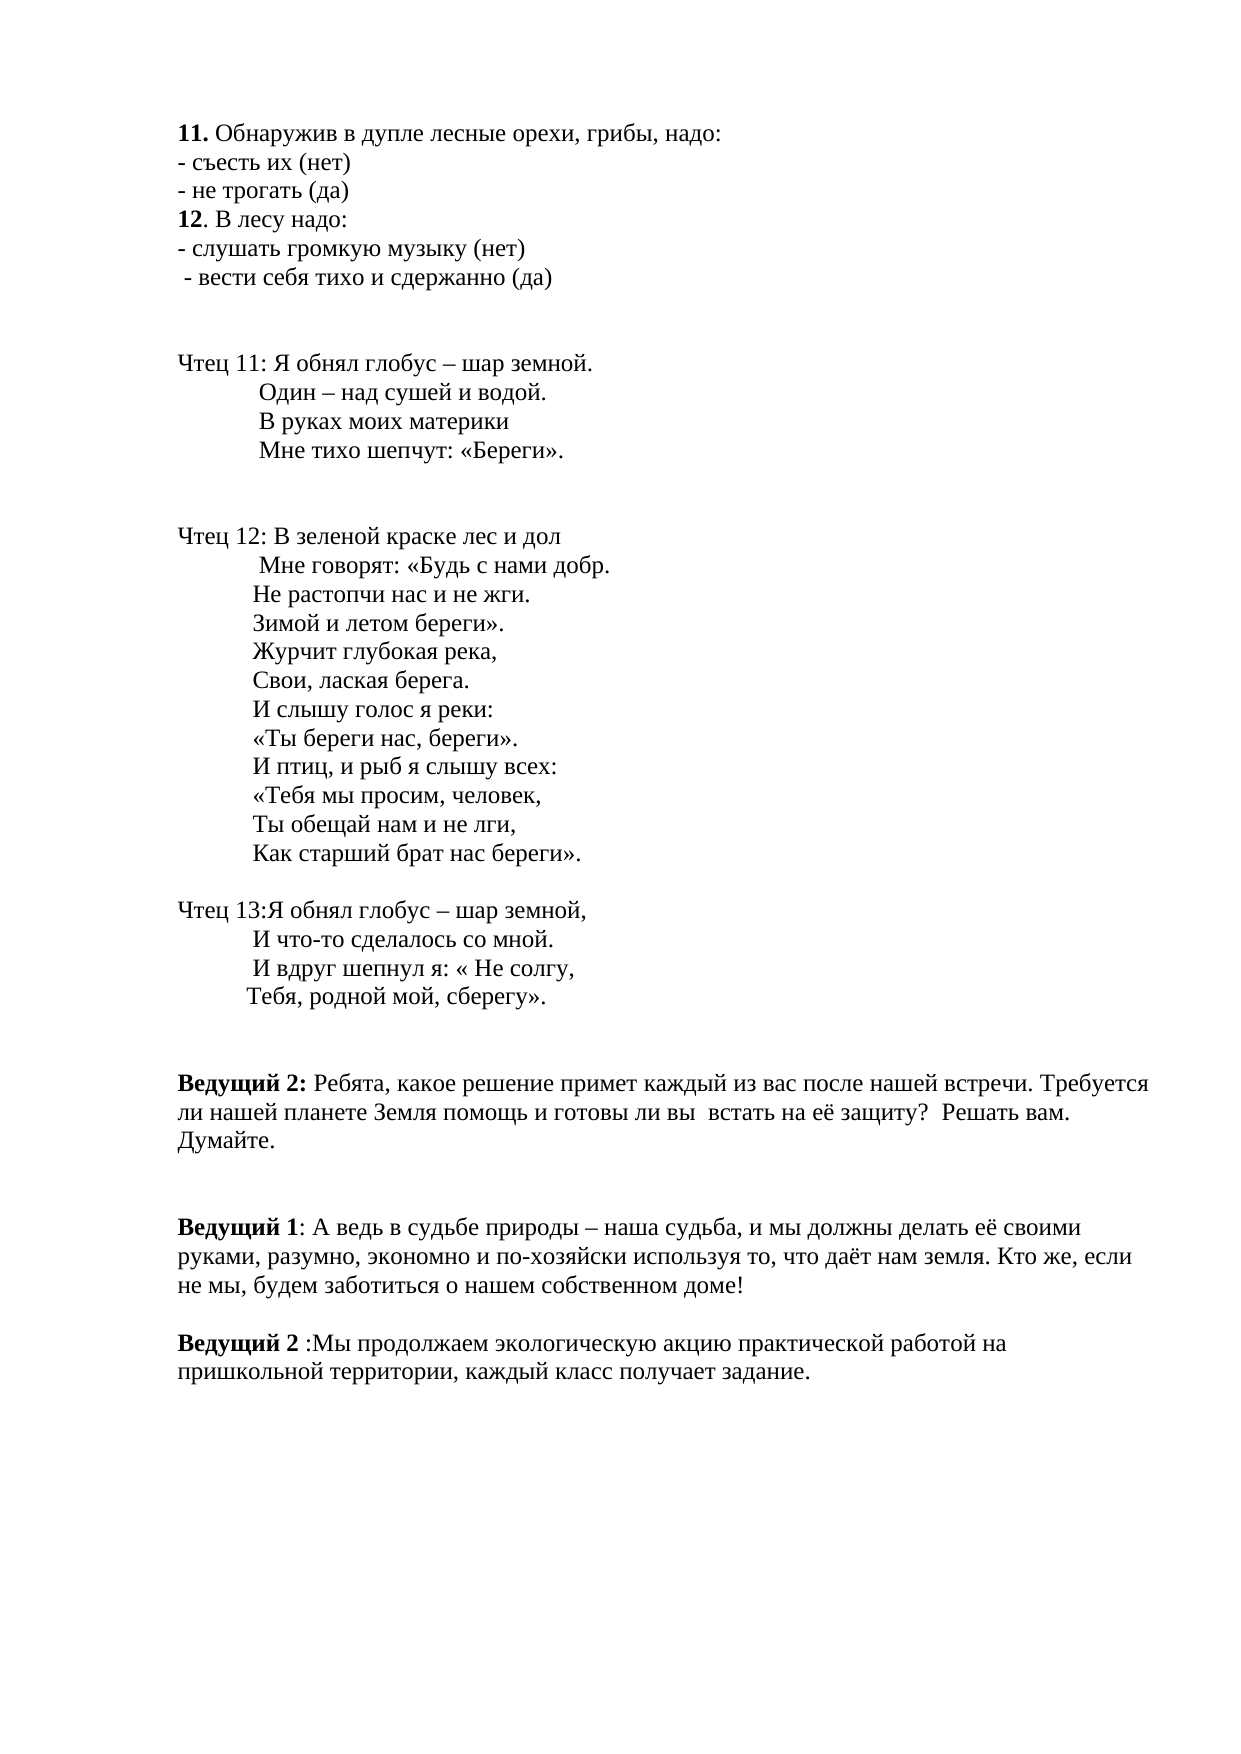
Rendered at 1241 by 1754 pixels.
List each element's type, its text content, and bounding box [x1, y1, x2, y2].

text Ведущий 2 :Мы продолжаем экологическую акцию практической работой на пришкольной территории, каждый класс получает задание. [177, 1328, 1152, 1442]
text Чтец 11: Я обнял глобус – шар земной. Один – над сушей и водой. В руках моих материки Мне тихо шепчут: «Береги». [177, 320, 1152, 463]
text Ведущий 2: Ребята, какое решение примет каждый из вас после нашей встречи. Требуется ли нашей планете Земля помощь и готовы ли вы встать на её защиту? Решать вам. Думайте. [177, 1039, 1152, 1154]
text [177, 118, 1152, 291]
text Ведущий 1: А ведь в судьбе природы – наша судьба, и мы должны делать её своими руками, разумно, экономно и по-хозяйски используя то, что даёт нам земля. Кто же, если не мы, будем заботиться о нашем собственном доме! [177, 1183, 1152, 1298]
text Чтец 12: В зеленой краске лес и дол Мне говорят: «Будь с нами добр. Не растопчи нас и не жги. Зимой и летом береги». Журчит глубокая река, Свои, лаская берега. И слышу голос я реки: «Ты береги нас, береги». И птиц, и рыб я слышу всех: «Тебя мы просим, человек, Ты обещай нам и не лги, Как старший брат нас береги». Чтец 13:Я обнял глобус – шар земной, И что-то сделалось со мной. И вдруг шепнул я: « Не солгу, Тебя, родной мой, сберегу». [177, 493, 1152, 1010]
